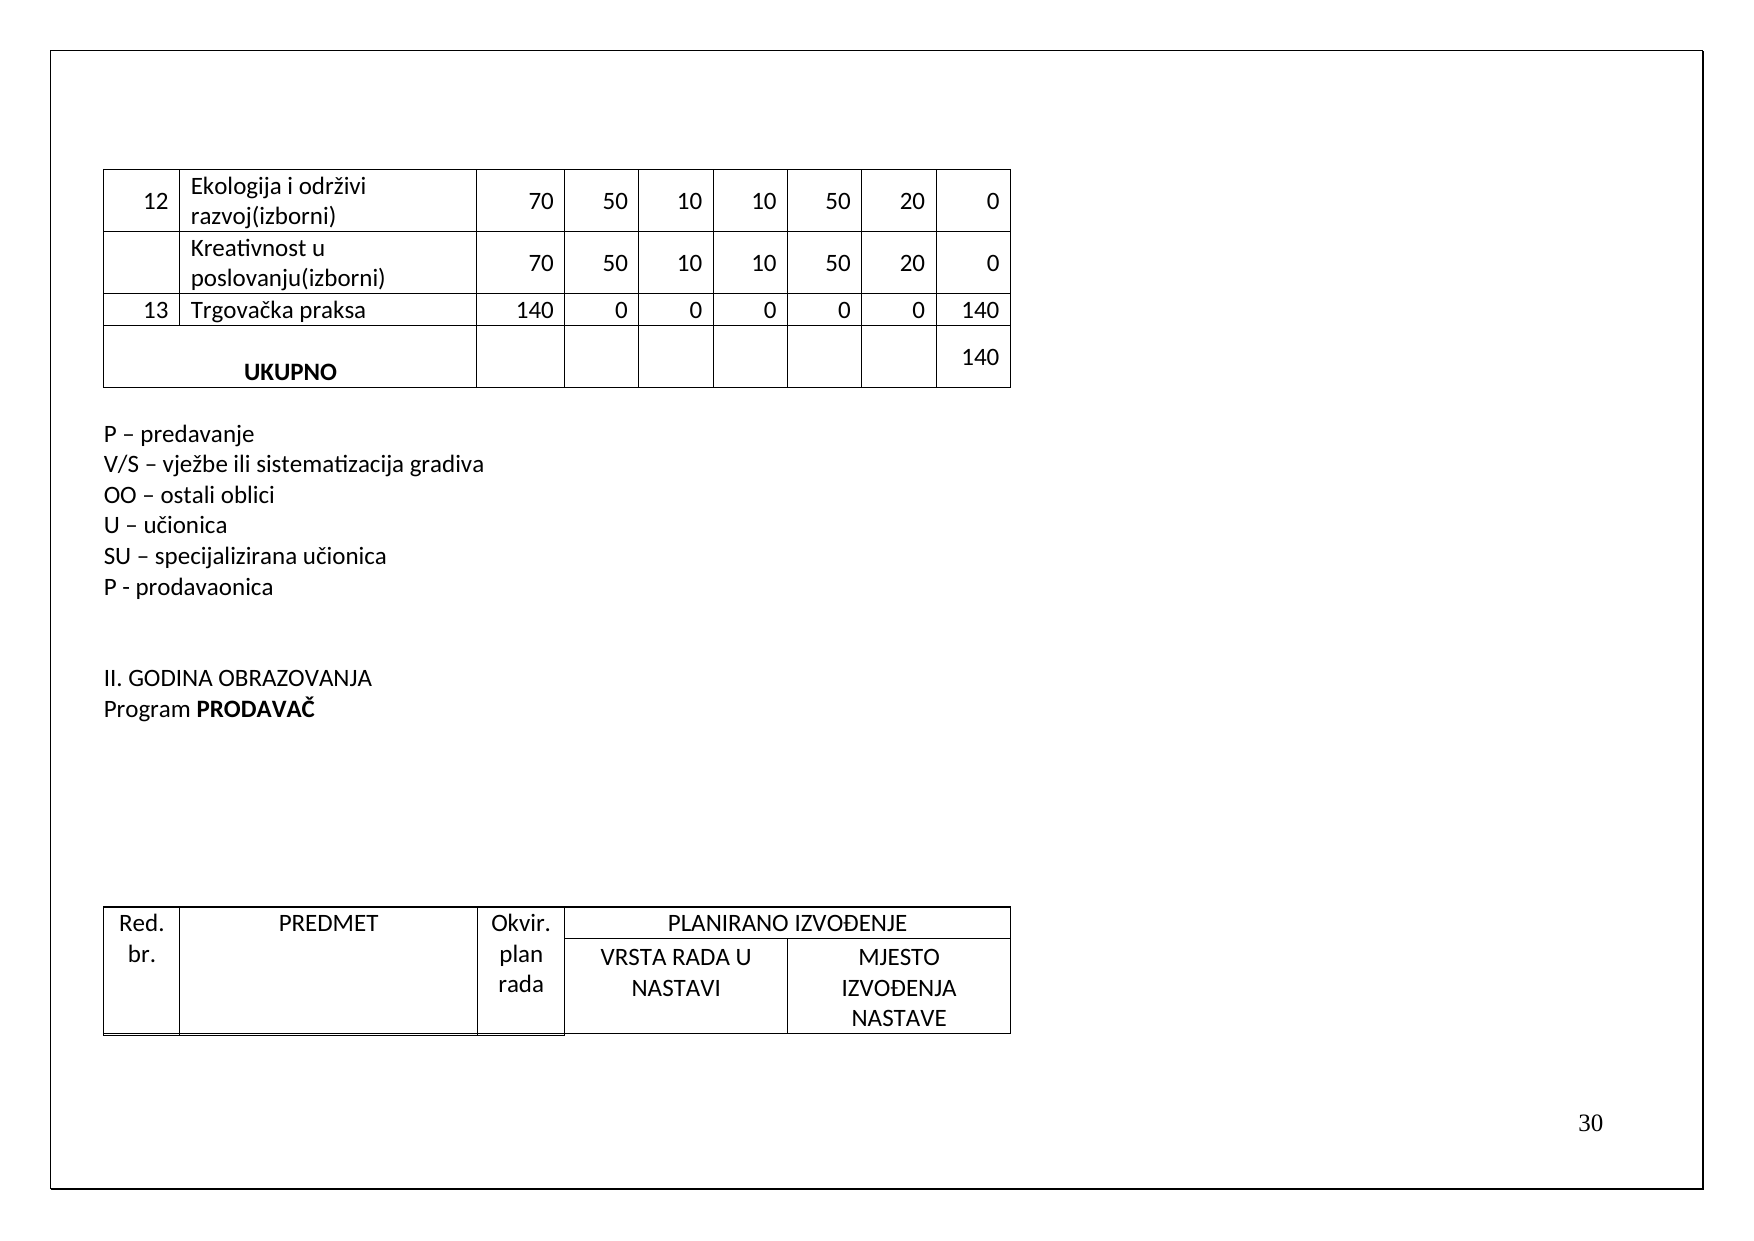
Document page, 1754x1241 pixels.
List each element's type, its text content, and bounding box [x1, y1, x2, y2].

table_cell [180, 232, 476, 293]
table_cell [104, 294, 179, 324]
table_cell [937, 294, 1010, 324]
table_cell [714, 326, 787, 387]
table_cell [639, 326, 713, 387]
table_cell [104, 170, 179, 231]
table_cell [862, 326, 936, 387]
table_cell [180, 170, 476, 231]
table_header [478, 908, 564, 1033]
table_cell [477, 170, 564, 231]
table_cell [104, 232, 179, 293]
text OO – ostali oblici [103, 479, 1603, 510]
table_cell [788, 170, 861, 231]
text P - prodavaonica [103, 571, 1603, 601]
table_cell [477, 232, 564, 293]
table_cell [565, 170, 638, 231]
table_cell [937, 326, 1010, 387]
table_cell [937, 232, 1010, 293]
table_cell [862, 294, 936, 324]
text P – predavanje [103, 418, 1603, 449]
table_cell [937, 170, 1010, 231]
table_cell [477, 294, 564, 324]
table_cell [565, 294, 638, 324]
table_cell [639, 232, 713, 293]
text Program PRODAVAČ [103, 693, 1603, 723]
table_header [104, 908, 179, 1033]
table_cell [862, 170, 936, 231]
text U – učionica [103, 510, 1603, 540]
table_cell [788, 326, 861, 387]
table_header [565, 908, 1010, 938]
text SU – specijalizirana učionica [103, 540, 1603, 571]
text V/S – vježbe ili sistematizacija gradiva [103, 449, 1603, 479]
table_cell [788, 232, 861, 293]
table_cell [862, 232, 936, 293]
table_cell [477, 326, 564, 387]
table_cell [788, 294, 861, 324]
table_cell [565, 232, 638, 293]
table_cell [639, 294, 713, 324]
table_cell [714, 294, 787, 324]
text II. GODINA OBRAZOVANJA [103, 662, 1603, 693]
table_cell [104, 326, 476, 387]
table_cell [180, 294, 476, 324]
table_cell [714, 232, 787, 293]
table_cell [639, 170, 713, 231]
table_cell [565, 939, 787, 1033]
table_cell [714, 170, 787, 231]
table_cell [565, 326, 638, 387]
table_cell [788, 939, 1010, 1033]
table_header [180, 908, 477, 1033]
